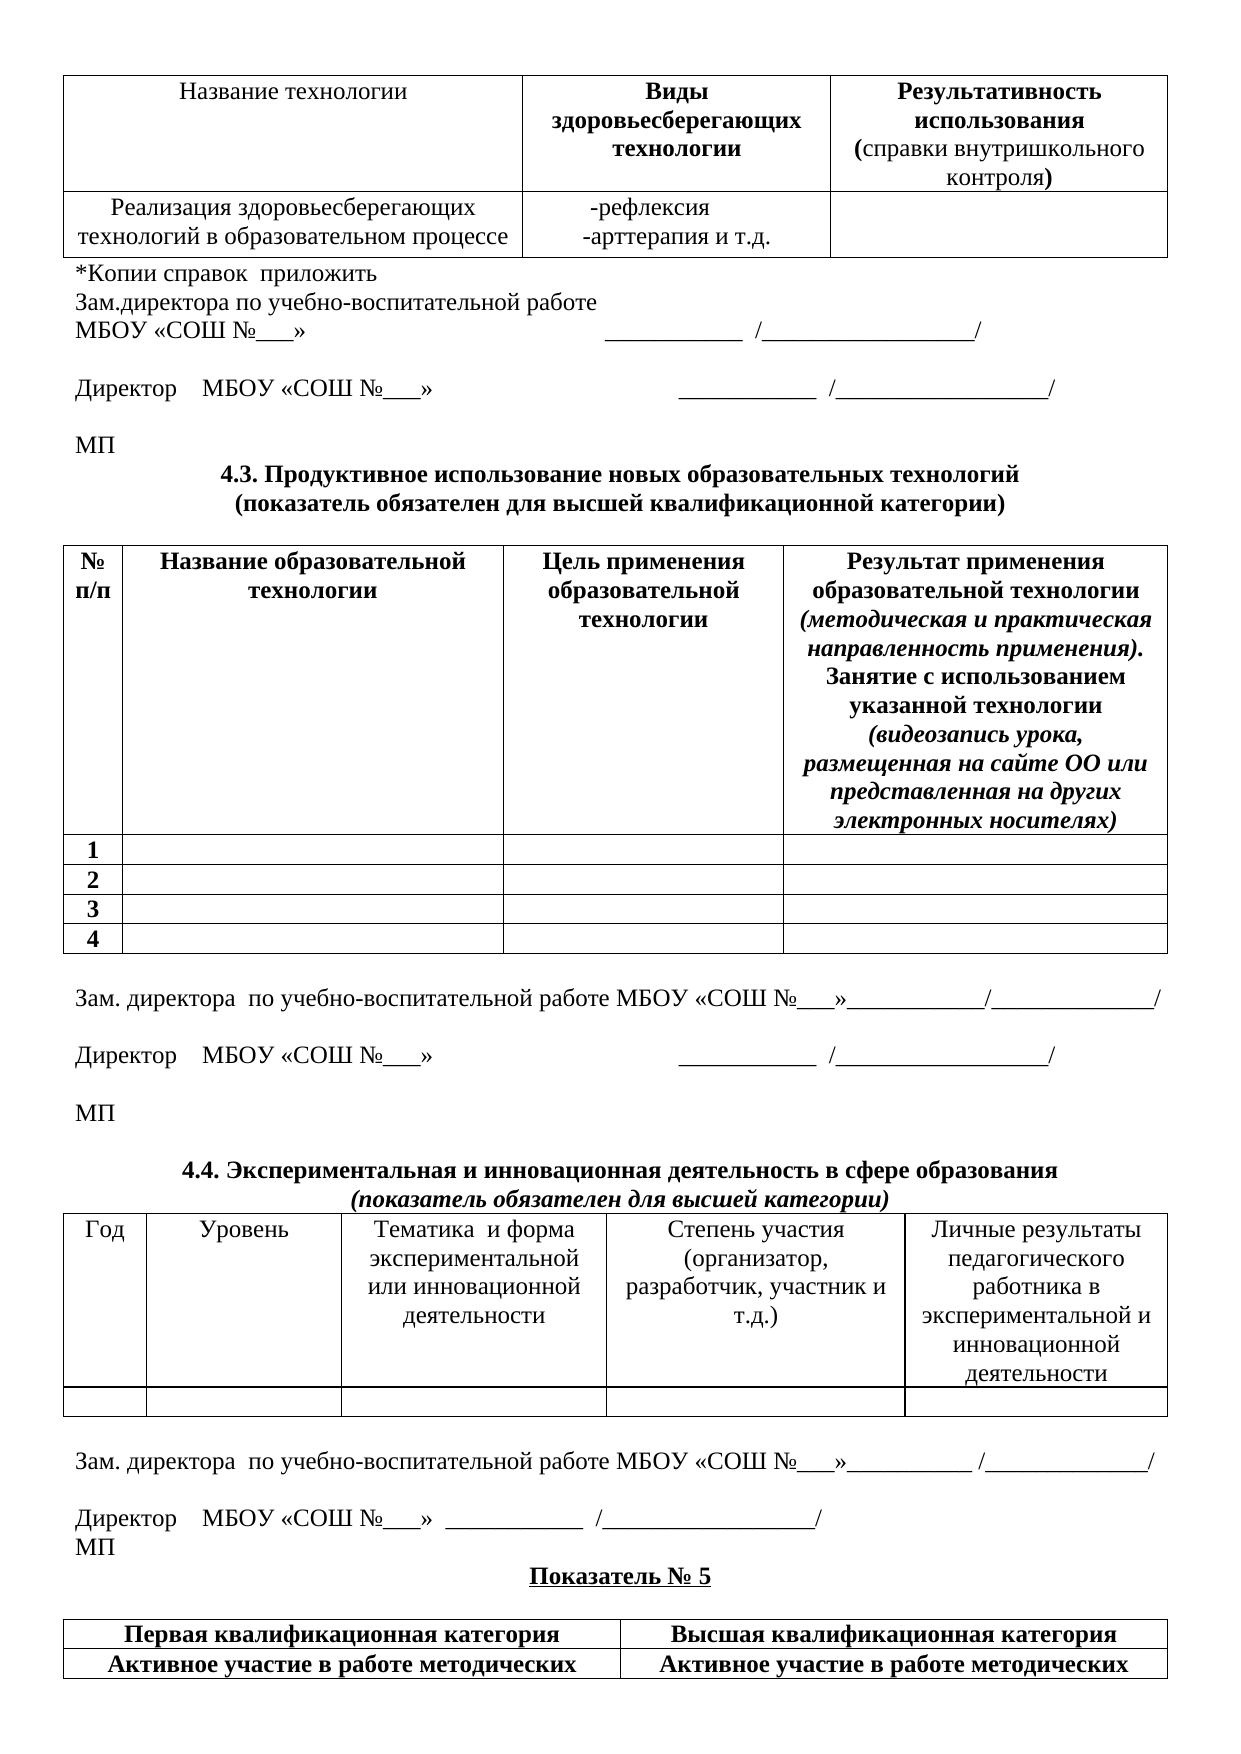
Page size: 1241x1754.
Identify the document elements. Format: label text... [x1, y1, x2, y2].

text Директор МБОУ «СОШ №___» ___________ /_________________/ [75, 373, 1165, 402]
table_cell [504, 895, 783, 923]
table_cell [123, 835, 503, 864]
text (показатель обязателен для высшей квалификационной категории) [75, 488, 1165, 517]
table_cell -рефлексия -арттерапия и т.д. [523, 192, 830, 257]
text *Копии справок приложить [75, 258, 1165, 287]
table_cell 3 [64, 895, 122, 923]
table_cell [64, 1649, 620, 1678]
text (показатель обязателен для высшей категории) [75, 1184, 1165, 1213]
table_header Тематика и форма экспериментальной или инновационной деятельности [342, 1214, 606, 1386]
table_header Название образовательной технологии [123, 546, 503, 834]
text МП [75, 1098, 1165, 1127]
text Зам. директора по учебно-воспитательной работе МБОУ «СОШ №___»___________/_____________/ [75, 983, 1165, 1012]
table_header Первая квалификационная категория [64, 1620, 620, 1648]
text МБОУ «СОШ №___» ___________ /_________________/ [75, 315, 1165, 344]
text Зам.директора по учебно-воспитательной работе [75, 287, 1165, 315]
table_header Уровень [147, 1214, 341, 1386]
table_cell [621, 1649, 1167, 1678]
table_header Год [64, 1214, 146, 1386]
text Директор МБОУ «СОШ №___» ___________ /_________________/ [75, 1040, 1165, 1069]
table_header Высшая квалификационная категория [621, 1620, 1167, 1648]
text 4.3. Продуктивное использование новых образовательных технологий [75, 459, 1165, 488]
table_header Личные результаты педагогического работника в экспериментальной и инновационной деятельности [906, 1214, 1167, 1386]
table_cell [906, 1388, 1167, 1416]
text Показатель № 5 [75, 1561, 1165, 1590]
table_cell 2 [64, 865, 122, 893]
table_cell 1 [64, 835, 122, 864]
table_cell [784, 835, 1167, 864]
table_header Результат применения образовательной технологии (методическая и практическая направленность применения). Занятие с использованием указанной технологии (видеозапись урока, размещенная на сайте ОО или представленная на других электронных носителях) [784, 546, 1167, 834]
table_header Виды здоровьесберегающих технологии [523, 76, 830, 191]
table_cell [64, 1388, 146, 1416]
table_cell [123, 895, 503, 923]
table_header Название технологии [64, 76, 522, 191]
table_cell [607, 1388, 904, 1416]
text МП [75, 430, 1165, 459]
text Директор МБОУ «СОШ №___» ___________ /_________________/ [75, 1503, 1165, 1532]
text Зам. директора по учебно-воспитательной работе МБОУ «СОШ №___»__________ /_____________/ [75, 1446, 1165, 1475]
table_cell [784, 865, 1167, 893]
table_cell [504, 835, 783, 864]
text 4.4. Экспериментальная и инновационная деятельность в сфере образования [75, 1155, 1165, 1184]
text МП [75, 1532, 1165, 1561]
table_header Результативность использования (справки внутришкольного контроля) [831, 76, 1167, 191]
table_cell [784, 895, 1167, 923]
table_cell [147, 1388, 341, 1416]
table_cell [504, 865, 783, 893]
table_cell [784, 924, 1167, 953]
table_header Цель применения образовательной технологии [504, 546, 783, 834]
table_cell [342, 1388, 606, 1416]
table_cell [504, 924, 783, 953]
table_header Степень участия (организатор, разработчик, участник и т.д.) [607, 1214, 904, 1386]
table_header № п/п [64, 546, 122, 834]
table_cell [831, 192, 1167, 257]
table_cell 4 [64, 924, 122, 953]
table_cell Реализация здоровьесберегающих технологий в образовательном процессе [64, 192, 522, 257]
table_cell [123, 865, 503, 893]
table_cell [123, 924, 503, 953]
